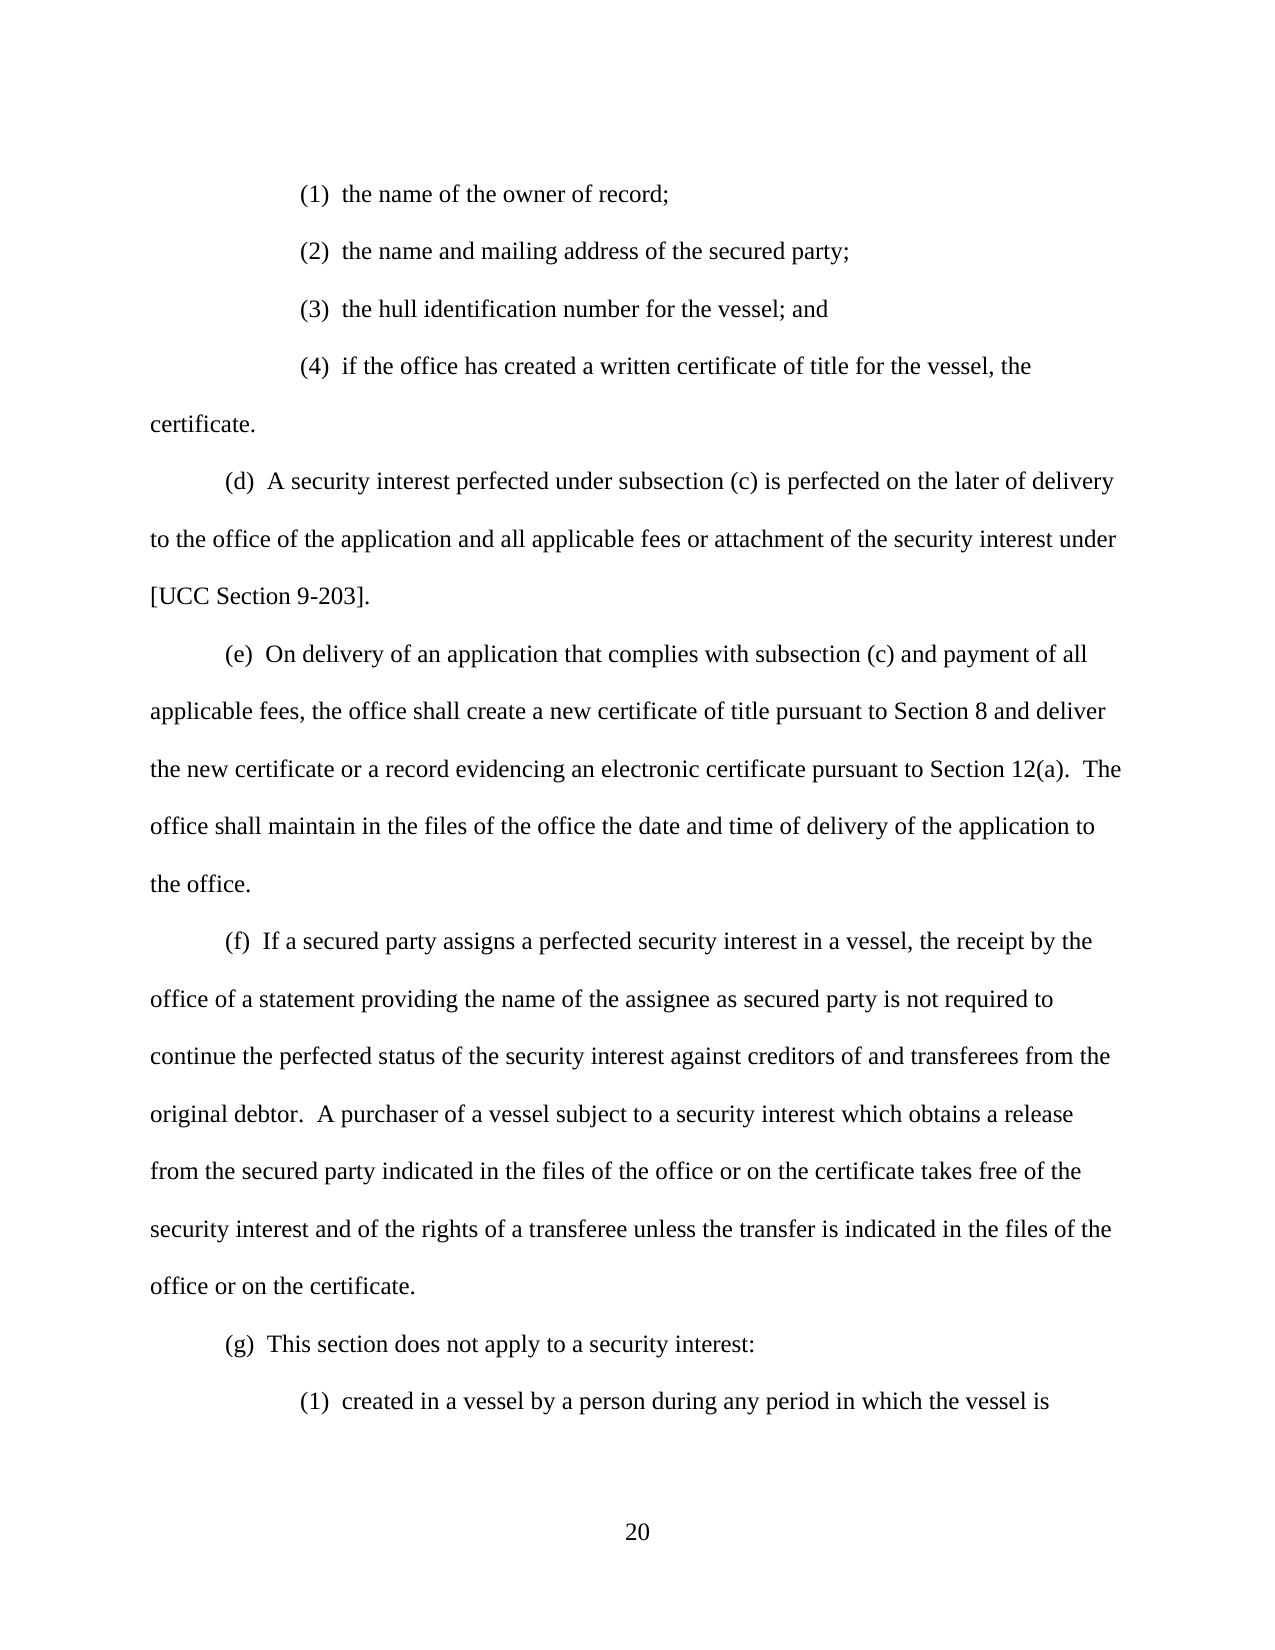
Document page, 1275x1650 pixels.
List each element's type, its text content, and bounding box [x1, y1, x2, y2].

text (3) the hull identification number for the vessel; and [150, 294, 1125, 322]
text (f) If a secured party assigns a perfected security interest in a vessel, the receipt by the office of a statement providing the name of the assignee as secured party is not required to continue the perfected status of the security interest against creditors of and transferees from the original debtor. A purchaser of a vessel subject to a security interest which obtains a release from the secured party indicated in the files of the office or on the certificate takes free of the security interest and of the rights of a transferee unless the transfer is indicated in the files of the office or on the certificate. [150, 926, 1125, 1300]
text (4) if the office has created a written certificate of title for the vessel, the certificate. [150, 351, 1125, 437]
text (e) On delivery of an application that complies with subsection (c) and payment of all applicable fees, the office shall create a new certificate of title pursuant to Section 8 and deliver the new certificate or a record evidencing an electronic certificate pursuant to Section 12(a). The office shall maintain in the files of the office the date and time of delivery of the application to the office. [150, 639, 1125, 897]
text (2) the name and mailing address of the secured party; [150, 236, 1125, 265]
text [150, 1386, 1125, 1415]
text (d) A security interest perfected under subsection (c) is perfected on the later of delivery to the office of the application and all applicable fees or attachment of the security interest under [UCC Section 9-203]. [150, 466, 1125, 610]
text (g) This section does not apply to a security interest: [150, 1329, 1125, 1357]
text (1) the name of the owner of record; [150, 179, 1125, 207]
